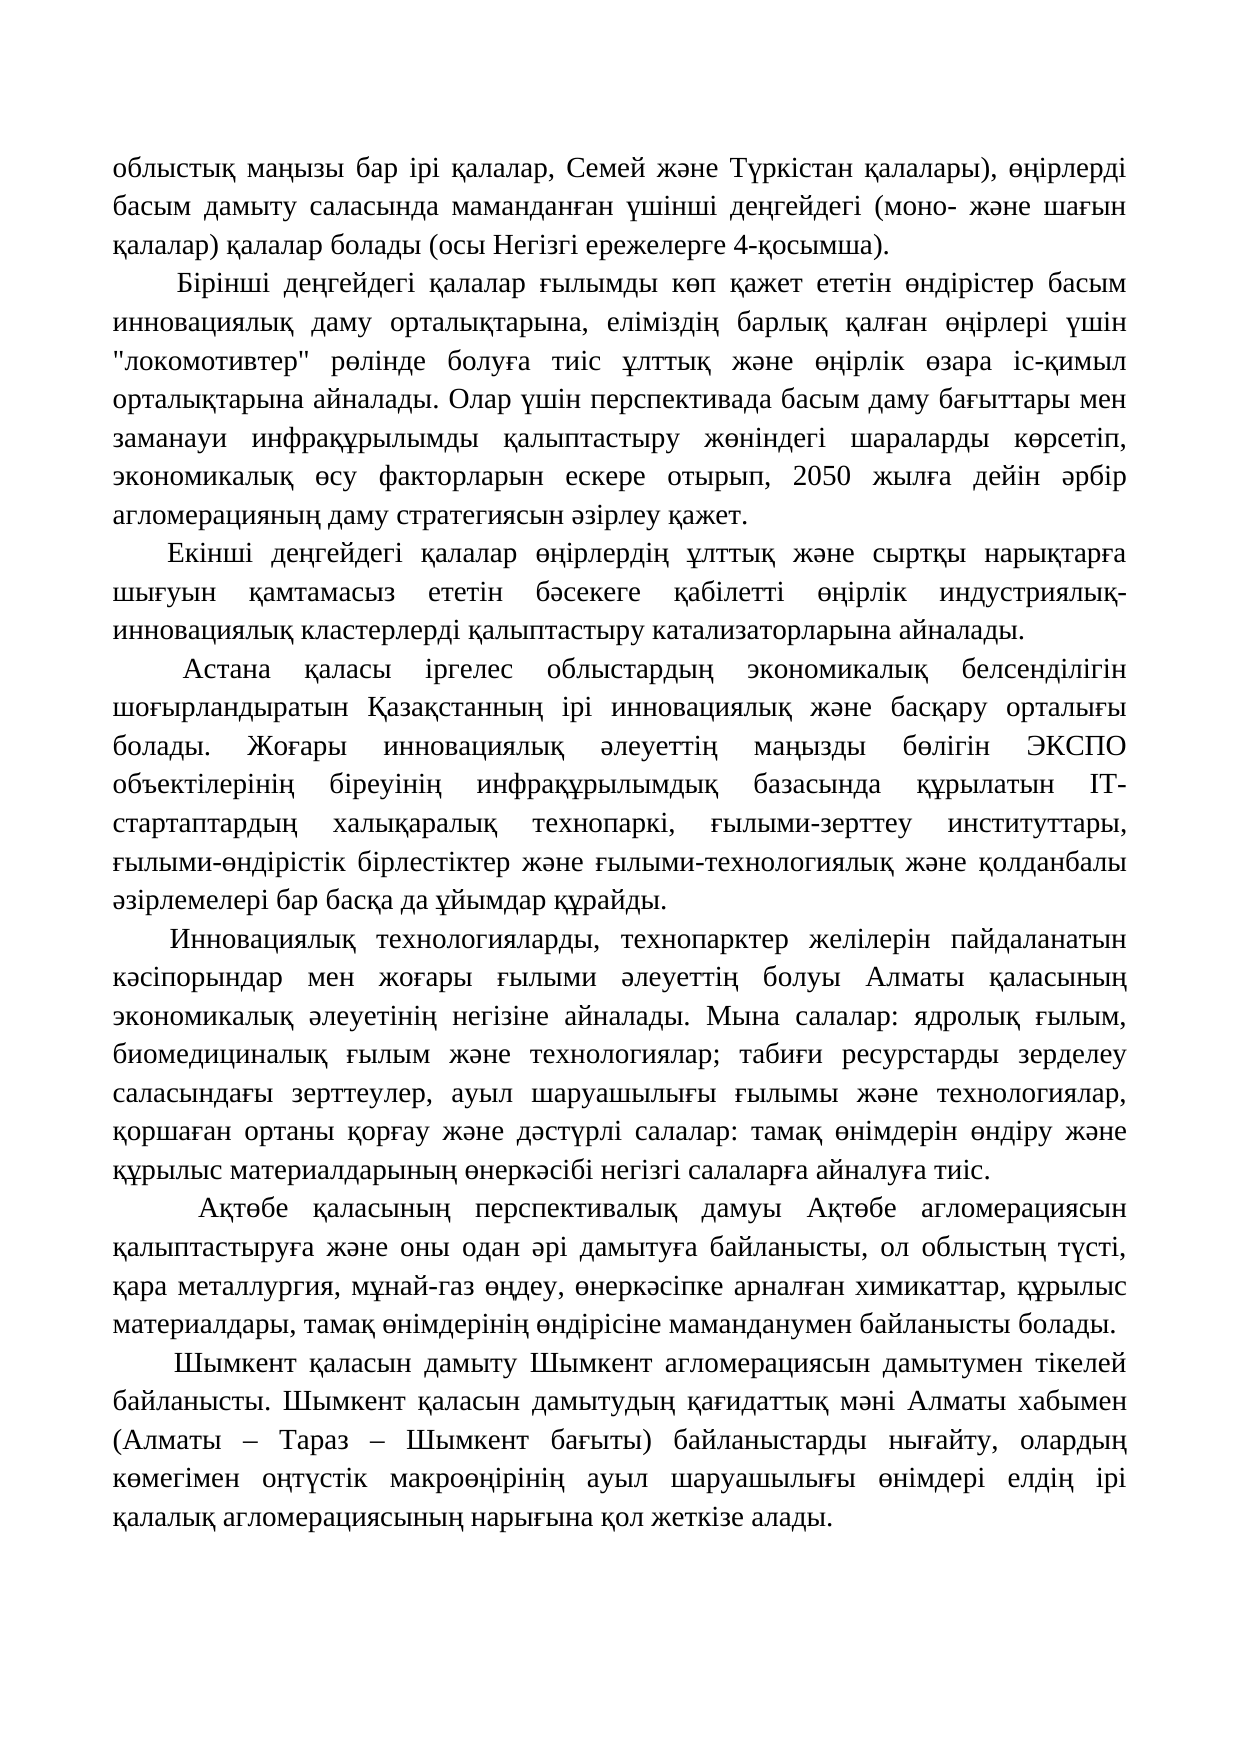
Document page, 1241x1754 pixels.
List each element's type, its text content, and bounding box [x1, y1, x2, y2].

text Екінші деңгейдегі қалалар өңірлердің ұлттық және сыртқы нарықтарға шығуын қамтамасыз ететін бәсекеге қабілетті өңірлік индустриялық-инновациялық кластерлерді қалыптастыру катализаторларына айналады. [112, 535, 1128, 646]
text Шымкент қаласын дамыту Шымкент агломерациясын дамытумен тікелей байланысты. Шымкент қаласын дамытудың қағидаттық мәні Алматы хабымен (Алматы – Тараз – Шымкент бағыты) байланыстарды нығайту, олардың көмегімен оңтүстік макроөңірінің ауыл шаруашылығы өнімдері елдің ірі қалалық агломерациясының нарығына қол жеткізе алады. [112, 1345, 1128, 1532]
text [112, 150, 1128, 261]
text Инновациялық технологияларды, технопарктер желілерін пайдаланатын кәсіпорындар мен жоғары ғылыми әлеуеттің болуы Алматы қаласының экономикалық әлеуетінің негізіне айналады. Мына салалар: ядролық ғылым, биомедициналық ғылым және технологиялар; табиғи ресурстарды зерделеу саласындағы зерттеулер, ауыл шаруашылығы ғылымы және технологиялар, қоршаған ортаны қорғау және дәстүрлі салалар: тамақ өнімдерін өндіру және құрылыс материалдарының өнеркәсібі негізгі салаларға айналуға тиіс. [112, 921, 1128, 1186]
text Ақтөбе қаласының перспективалық дамуы Ақтөбе агломерациясын қалыптастыруға және оны одан әрі дамытуға байланысты, ол облыстың түсті, қара металлургия, мұнай-газ өңдеу, өнеркәсіпке арналған химикаттар, құрылыс материалдары, тамақ өнімдерінің өндірісіне маманданумен байланысты болады. [112, 1191, 1128, 1340]
text Астана қаласы іргелес облыстардың экономикалық белсенділігін шоғырландыратын Қазақстанның ірі инновациялық және басқару орталығы болады. Жоғары инновациялық әлеуеттің маңызды бөлігін ЭКСПО объектілерінің біреуінің инфрақұрылымдық базасында құрылатын IT-стартаптардың халықаралық технопаркі, ғылыми-зерттеу институттары, ғылыми-өндірістік бірлестіктер және ғылыми-технологиялық және қолданбалы әзірлемелері бар басқа да ұйымдар құрайды. [112, 651, 1128, 916]
text Бірінші деңгейдегі қалалар ғылымды көп қажет ететін өндірістер басым инновациялық даму орталықтарына, еліміздің барлық қалған өңірлері үшін "локомотивтер" рөлінде болуға тиіс ұлттық және өңірлік өзара іс-қимыл орталықтарына айналады. Олар үшін перспективада басым даму бағыттары мен заманауи инфрақұрылымды қалыптастыру жөніндегі шараларды көрсетіп, экономикалық өсу факторларын ескере отырып, 2050 жылға дейін әрбір агломерацияның даму стратегиясын әзірлеу қажет. [112, 266, 1128, 530]
